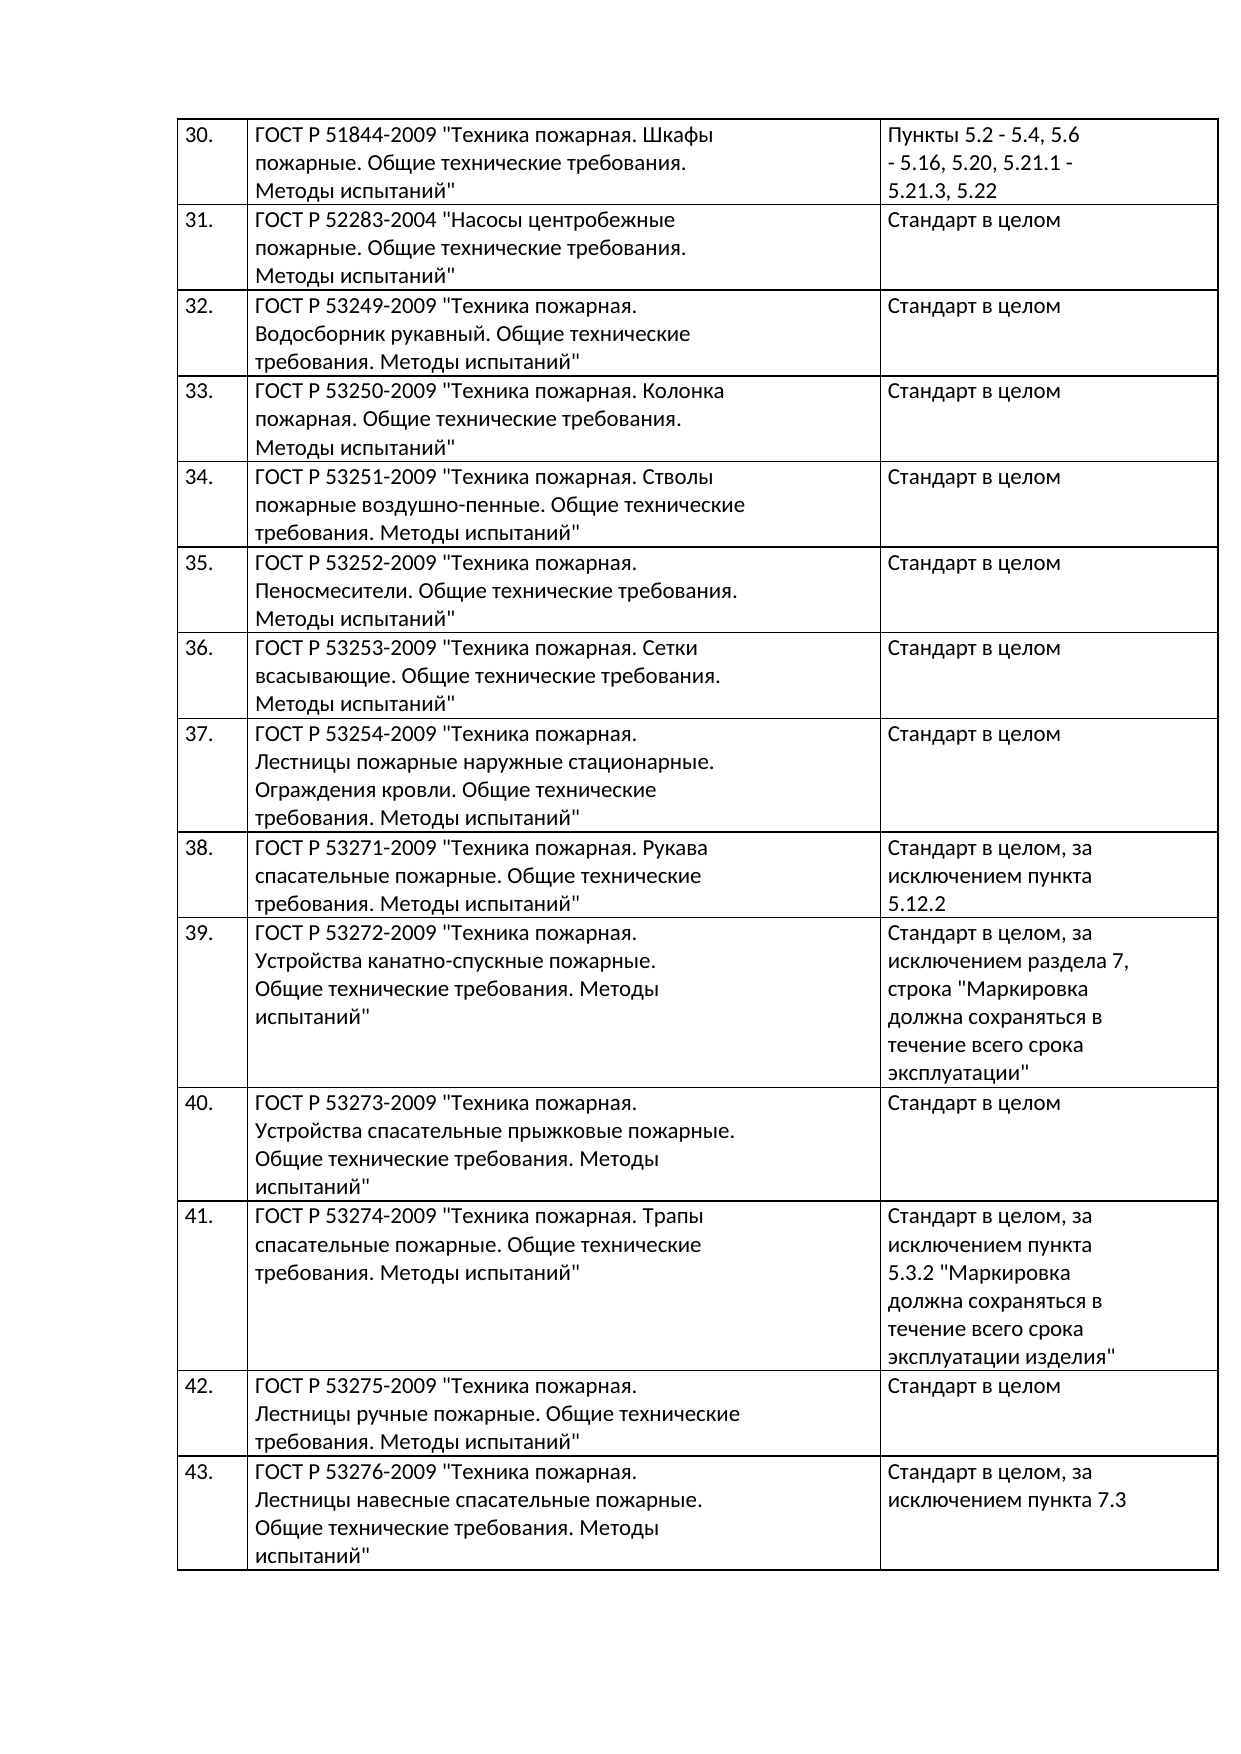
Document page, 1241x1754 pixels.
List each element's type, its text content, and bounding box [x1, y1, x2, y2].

table_cell Стандарт в целом, за исключением пункта 5.12.2 [881, 833, 1217, 917]
table_cell Стандарт в целом, за исключением пункта 7.3 [881, 1457, 1217, 1569]
table_cell 40. [178, 1088, 247, 1200]
table_cell 34. [178, 462, 247, 546]
table_cell Стандарт в целом [881, 548, 1217, 632]
table_cell ГОСТ Р 53252-2009 "Техника пожарная. Пеносмесители. Общие технические требования. Методы испытаний" [248, 548, 880, 632]
table_cell Стандарт в целом [881, 633, 1217, 717]
table_cell ГОСТ Р 51844-2009 "Техника пожарная. Шкафы пожарные. Общие технические требования. Методы испытаний" [248, 120, 880, 204]
table_cell Стандарт в целом, за исключением пункта 5.3.2 "Маркировка должна сохраняться в течение всего срока эксплуатации изделия" [881, 1202, 1217, 1370]
table_cell ГОСТ Р 53254-2009 "Техника пожарная. Лестницы пожарные наружные стационарные. Ограждения кровли. Общие технические требования. Методы испытаний" [248, 719, 880, 831]
table_cell Стандарт в целом, за исключением раздела 7, строка "Маркировка должна сохраняться в течение всего срока эксплуатации" [881, 918, 1217, 1086]
table_cell 38. [178, 833, 247, 917]
table_cell 31. [178, 205, 247, 289]
table_cell 43. [178, 1457, 247, 1569]
table_cell 41. [178, 1202, 247, 1370]
table_cell 42. [178, 1371, 247, 1455]
table_cell Стандарт в целом [881, 291, 1217, 375]
table_cell ГОСТ Р 53253-2009 "Техника пожарная. Сетки всасывающие. Общие технические требования. Методы испытаний" [248, 633, 880, 717]
table_cell ГОСТ Р 53272-2009 "Техника пожарная. Устройства канатно-спускные пожарные. Общие технические требования. Методы испытаний" [248, 918, 880, 1086]
table_cell ГОСТ Р 53249-2009 "Техника пожарная. Водосборник рукавный. Общие технические требования. Методы испытаний" [248, 291, 880, 375]
table_cell Стандарт в целом [881, 719, 1217, 831]
table_cell 39. [178, 918, 247, 1086]
table_cell Стандарт в целом [881, 462, 1217, 546]
table_cell Стандарт в целом [881, 377, 1217, 461]
table_cell ГОСТ Р 53274-2009 "Техника пожарная. Трапы спасательные пожарные. Общие технические требования. Методы испытаний" [248, 1202, 880, 1370]
table_cell ГОСТ Р 53251-2009 "Техника пожарная. Стволы пожарные воздушно-пенные. Общие технические требования. Методы испытаний" [248, 462, 880, 546]
table_cell 32. [178, 291, 247, 375]
table_cell 36. [178, 633, 247, 717]
table_cell ГОСТ Р 53273-2009 "Техника пожарная. Устройства спасательные прыжковые пожарные. Общие технические требования. Методы испытаний" [248, 1088, 880, 1200]
table_cell ГОСТ Р 53276-2009 "Техника пожарная. Лестницы навесные спасательные пожарные. Общие технические требования. Методы испытаний" [248, 1457, 880, 1569]
table_cell Стандарт в целом [881, 205, 1217, 289]
table_cell Стандарт в целом [881, 1371, 1217, 1455]
table_cell 33. [178, 377, 247, 461]
table_cell ГОСТ Р 53250-2009 "Техника пожарная. Колонка пожарная. Общие технические требования. Методы испытаний" [248, 377, 880, 461]
table_cell ГОСТ Р 53271-2009 "Техника пожарная. Рукава спасательные пожарные. Общие технические требования. Методы испытаний" [248, 833, 880, 917]
table_cell ГОСТ Р 52283-2004 "Насосы центробежные пожарные. Общие технические требования. Методы испытаний" [248, 205, 880, 289]
table_cell ГОСТ Р 53275-2009 "Техника пожарная. Лестницы ручные пожарные. Общие технические требования. Методы испытаний" [248, 1371, 880, 1455]
table_cell 37. [178, 719, 247, 831]
table_cell Стандарт в целом [881, 1088, 1217, 1200]
table_cell 35. [178, 548, 247, 632]
table_cell Пункты 5.2 - 5.4, 5.6 - 5.16, 5.20, 5.21.1 - 5.21.3, 5.22 [881, 120, 1217, 204]
table_cell 30. [178, 120, 247, 204]
